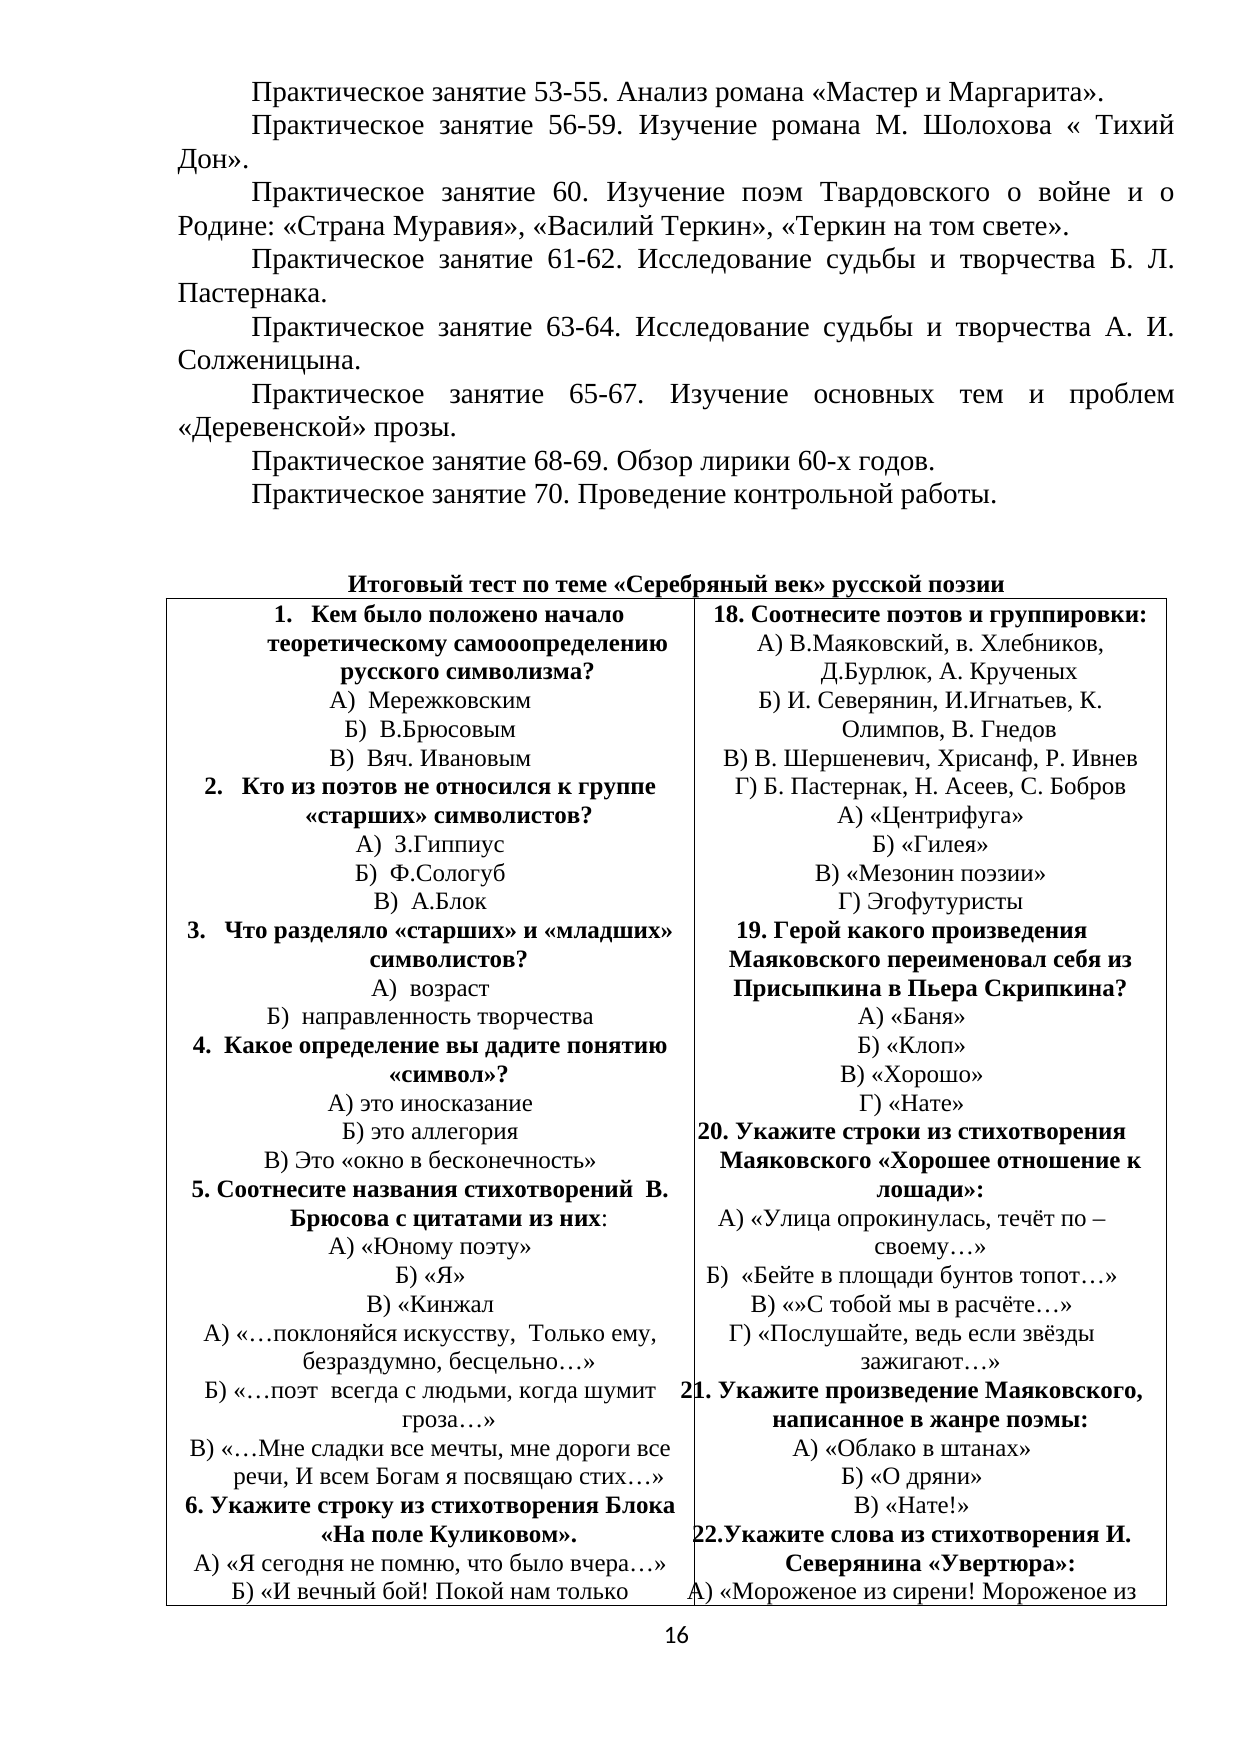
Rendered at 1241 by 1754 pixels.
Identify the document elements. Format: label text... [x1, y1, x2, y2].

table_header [695, 599, 1166, 1605]
text Итоговый тест по теме «Серебряный век» русской поэзии [177, 569, 1175, 598]
text Практическое занятие 53-55. Анализ романа «Мастер и Маргарита». [177, 74, 1175, 107]
text Практическое занятие 61-62. Исследование судьбы и творчества Б. Л. Пастернака. [177, 242, 1175, 309]
text Практическое занятие 56-59. Изучение романа М. Шолохова « Тихий Дон». [177, 107, 1175, 174]
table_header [167, 599, 694, 1605]
text Практическое занятие 60. Изучение поэм Твардовского о войне и о Родине: «Страна Муравия», «Василий Теркин», «Теркин на том свете». [177, 174, 1175, 242]
text Практическое занятие 65-67. Изучение основных тем и проблем «Деревенской» прозы. [177, 376, 1175, 443]
text Практическое занятие 68-69. Обзор лирики 60-х годов. [177, 443, 1175, 476]
text Практическое занятие 63-64. Исследование судьбы и творчества А. И. Солженицына. [177, 309, 1175, 376]
text Практическое занятие 70. Проведение контрольной работы. [177, 476, 1175, 510]
